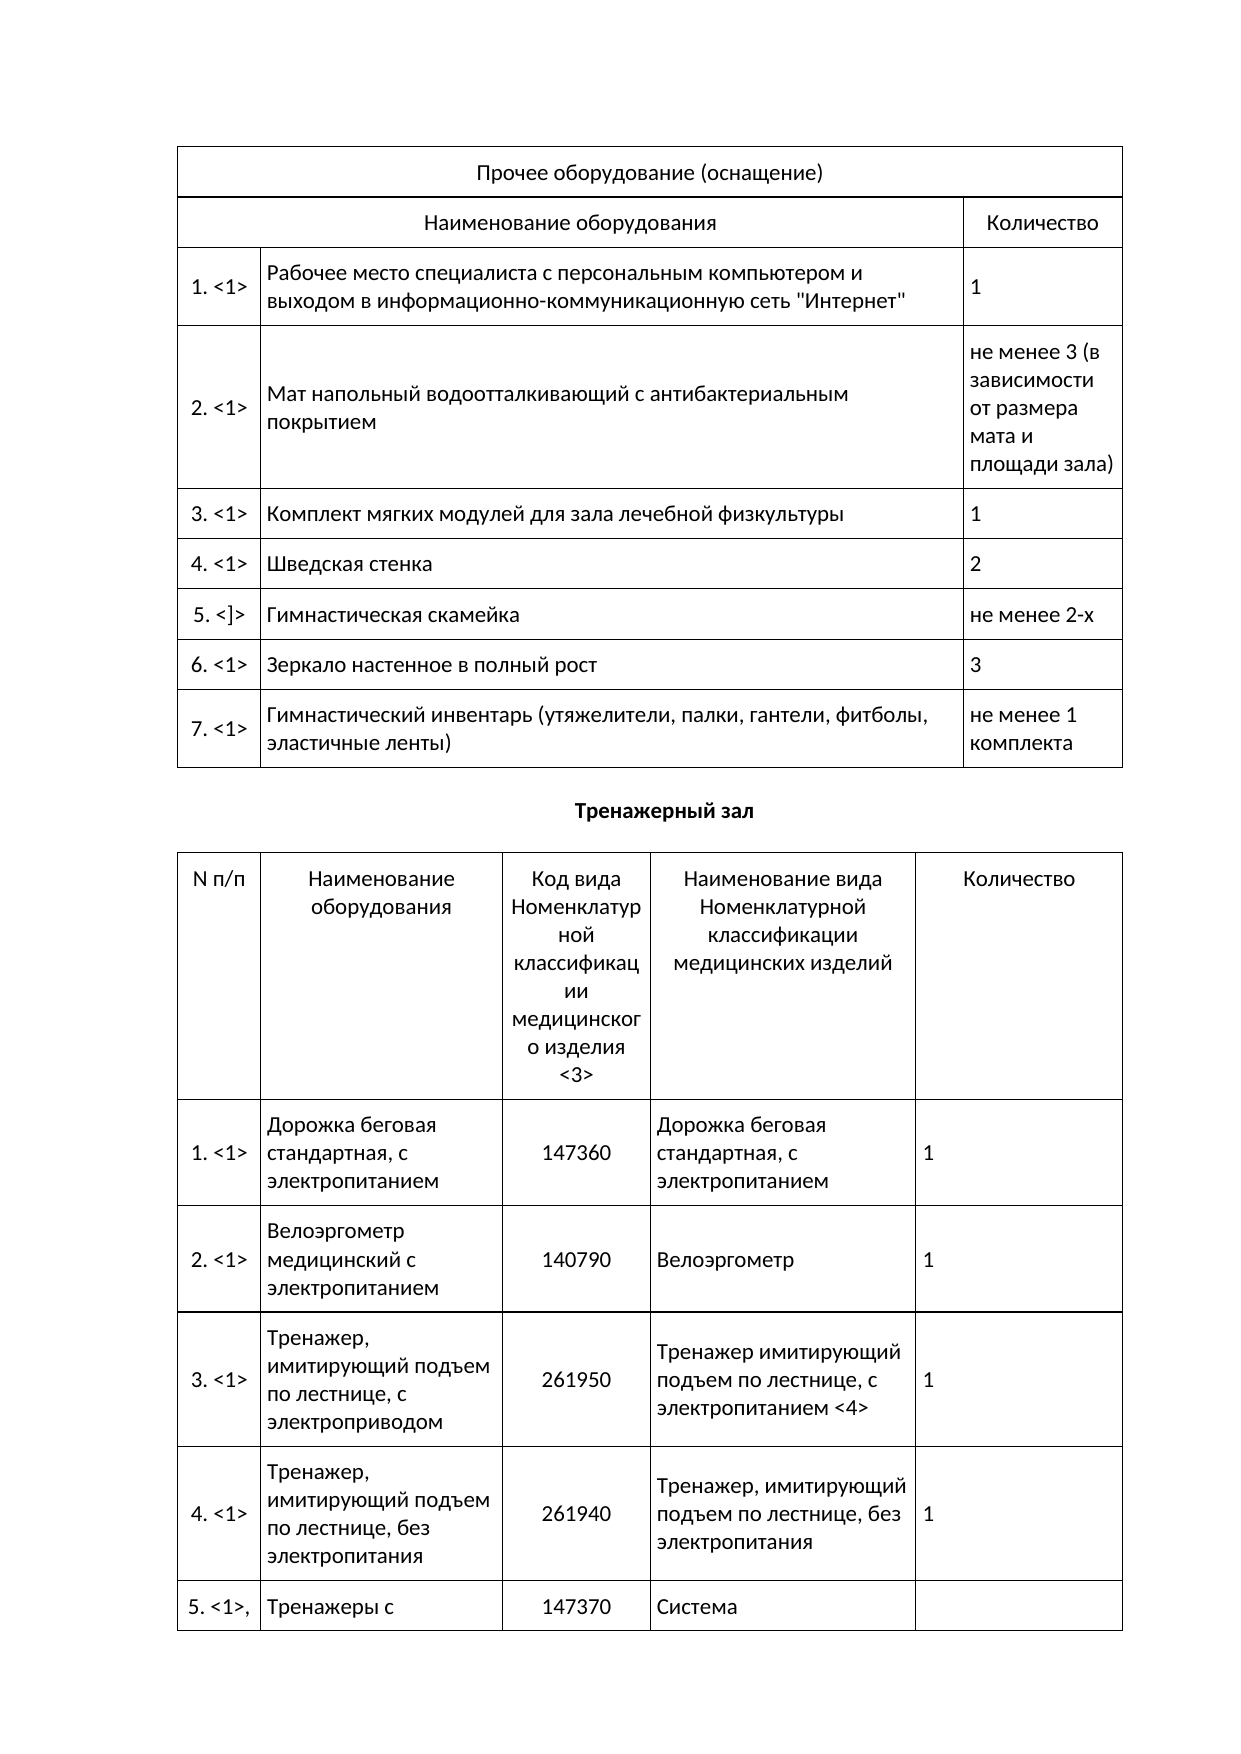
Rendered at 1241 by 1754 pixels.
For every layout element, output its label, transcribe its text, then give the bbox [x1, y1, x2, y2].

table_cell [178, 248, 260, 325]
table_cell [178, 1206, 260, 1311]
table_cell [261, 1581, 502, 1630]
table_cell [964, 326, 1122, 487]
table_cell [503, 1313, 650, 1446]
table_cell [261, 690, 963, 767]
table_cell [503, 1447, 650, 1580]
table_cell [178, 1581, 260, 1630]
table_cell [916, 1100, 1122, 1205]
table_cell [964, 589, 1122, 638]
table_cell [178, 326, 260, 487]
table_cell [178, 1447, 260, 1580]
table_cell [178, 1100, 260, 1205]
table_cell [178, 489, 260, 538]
title Тренажерный зал [177, 796, 1152, 824]
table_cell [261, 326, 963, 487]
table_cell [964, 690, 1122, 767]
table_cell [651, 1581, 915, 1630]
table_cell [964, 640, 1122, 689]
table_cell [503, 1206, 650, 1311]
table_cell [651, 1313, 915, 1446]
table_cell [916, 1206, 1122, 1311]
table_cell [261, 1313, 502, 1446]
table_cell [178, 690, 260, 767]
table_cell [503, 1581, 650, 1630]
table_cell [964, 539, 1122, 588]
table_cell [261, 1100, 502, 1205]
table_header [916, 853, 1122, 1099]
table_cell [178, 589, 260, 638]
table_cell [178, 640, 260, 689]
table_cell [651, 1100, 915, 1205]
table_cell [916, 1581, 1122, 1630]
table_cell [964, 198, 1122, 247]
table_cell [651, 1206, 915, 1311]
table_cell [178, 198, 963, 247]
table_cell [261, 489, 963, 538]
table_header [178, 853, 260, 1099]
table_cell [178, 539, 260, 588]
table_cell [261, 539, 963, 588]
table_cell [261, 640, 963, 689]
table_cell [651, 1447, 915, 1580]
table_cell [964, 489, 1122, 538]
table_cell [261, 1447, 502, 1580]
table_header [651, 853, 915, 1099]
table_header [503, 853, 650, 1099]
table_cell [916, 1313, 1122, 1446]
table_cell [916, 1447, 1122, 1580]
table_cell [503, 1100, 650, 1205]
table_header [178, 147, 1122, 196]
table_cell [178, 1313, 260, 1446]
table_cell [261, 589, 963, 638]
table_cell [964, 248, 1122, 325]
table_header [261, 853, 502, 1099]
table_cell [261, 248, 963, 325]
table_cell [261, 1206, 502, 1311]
